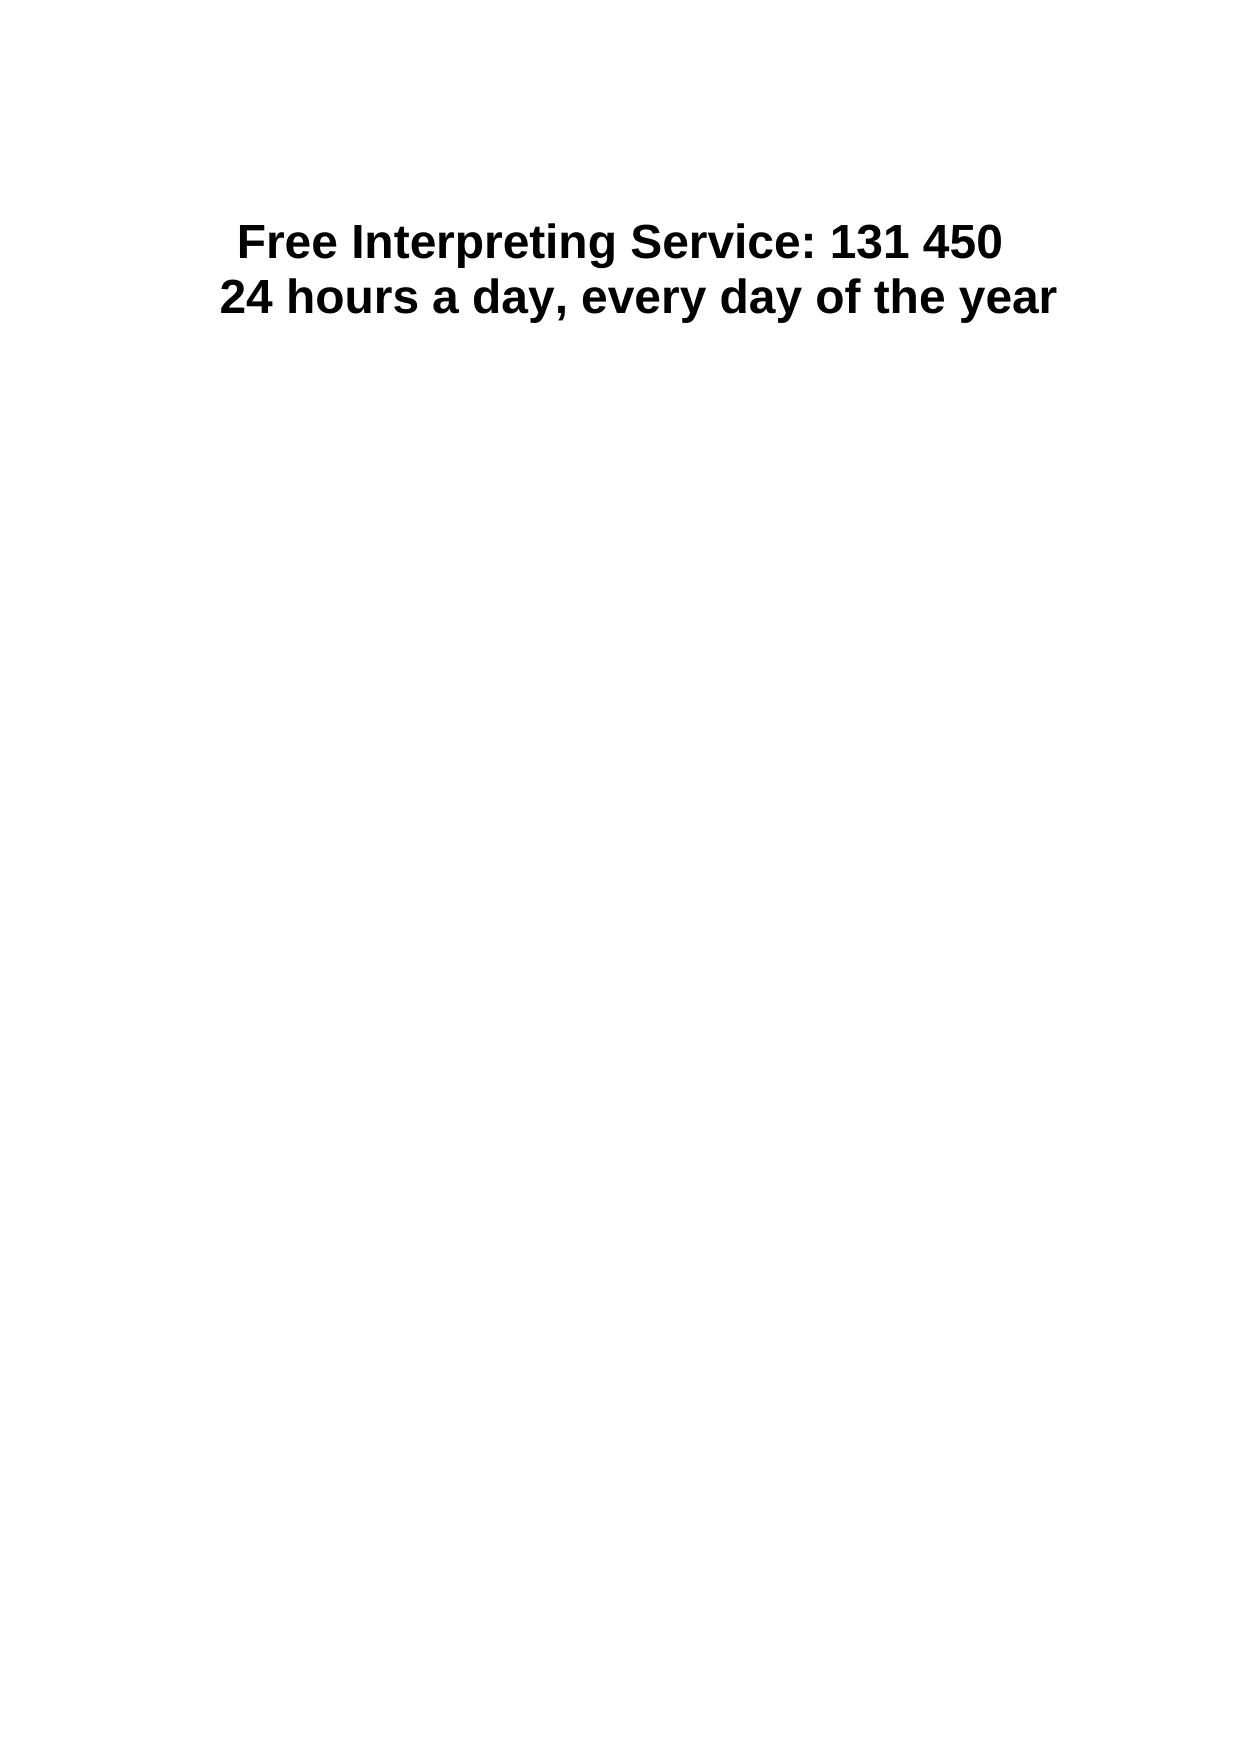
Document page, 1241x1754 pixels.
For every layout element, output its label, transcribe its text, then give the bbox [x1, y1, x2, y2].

text 24 hours a day, every day of the year [187, 268, 1090, 323]
text Free Interpreting Service: 131 450 [150, 213, 1090, 268]
